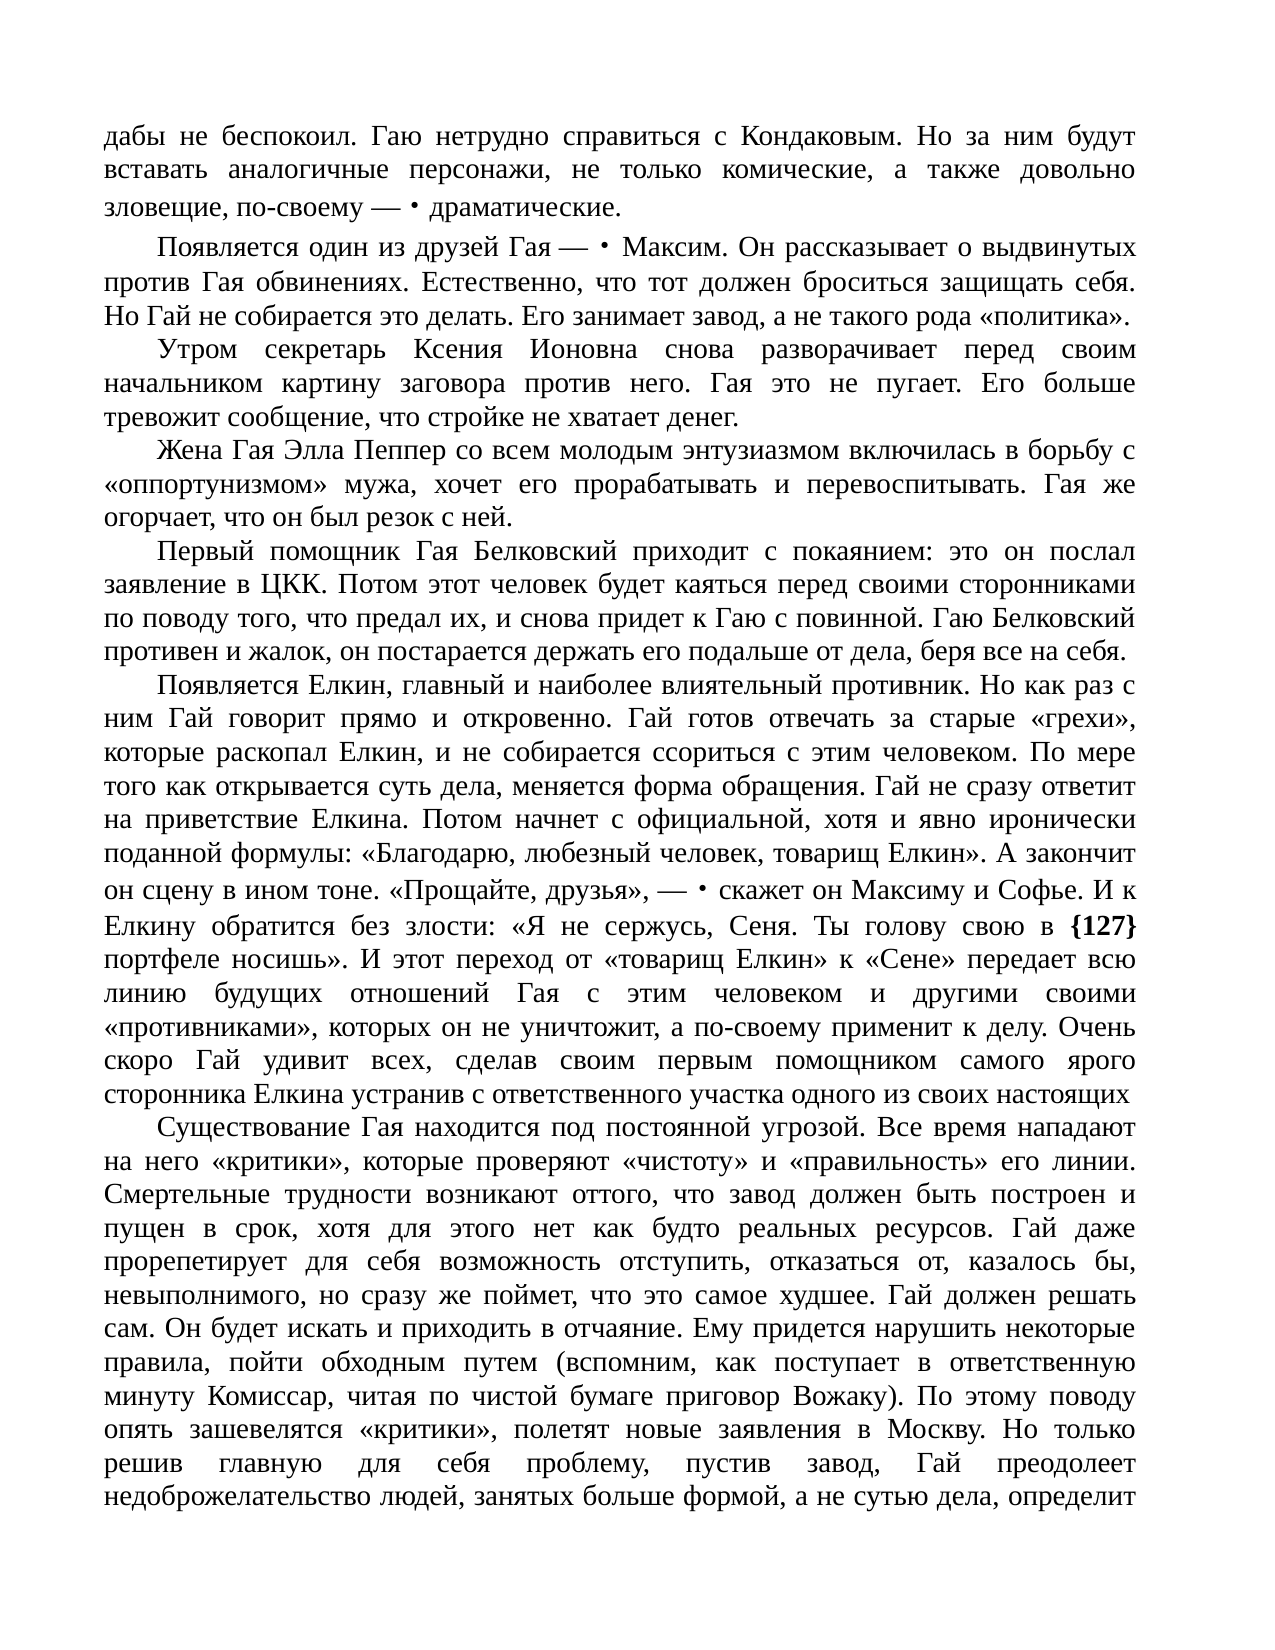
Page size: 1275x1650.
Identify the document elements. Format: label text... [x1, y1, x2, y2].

text Появляется один из друзей Гая —・Максим. Он рассказывает о выдвинутых против Гая обвинениях. Естественно, что тот должен броситься защищать себя. Но Гай не собирается это делать. Его занимает завод, а не такого рода «политика». [103, 225, 1137, 332]
text Появляется Елкин, главный и наиболее влиятельный противник. Но как раз с ним Гай говорит прямо и откровенно. Гай готов отвечать за старые «грехи», которые раскопал Елкин, и не собирается ссориться с этим человеком. По мере того как открывается суть дела, меняется форма обращения. Гай не сразу ответит на приветствие Елкина. Потом начнет с официальной, хотя и явно иронически поданной формулы: «Благодарю, любезный человек, товарищ Елкин». А закончит он сцену в ином тоне. «Прощайте, друзья», —・скажет он Максиму и Софье. И к Елкину обратится без злости: «Я не сержусь, Сеня. Ты голову свою в {127} портфеле носишь». И этот переход от «товарищ Елкин» к «Сене» передает всю линию будущих отношений Гая с этим человеком и другими своими «противниками», которых он не уничтожит, а по-своему применит к делу. Очень скоро Гай удивит всех, сделав своим первым помощником самого ярого сторонника Елкина устранив с ответственного участка одного из своих настоящих [103, 667, 1137, 1109]
text Жена Гая Элла Пеппер со всем молодым энтузиазмом включилась в борьбу с «оппортунизмом» мужа, хочет его прорабатывать и перевоспитывать. Гая же огорчает, что он был резок с ней. [103, 432, 1137, 533]
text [103, 1109, 1137, 1512]
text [103, 118, 1137, 225]
text Утром секретарь Ксения Ионовна снова разворачивает перед своим начальником картину заговора против него. Гая это не пугает. Его больше тревожит сообщение, что стройке не хватает денег. [103, 332, 1137, 432]
text Первый помощник Гая Белковский приходит с покаянием: это он послал заявление в ЦКК. Потом этот человек будет каяться перед своими сторонниками по поводу того, что предал их, и снова придет к Гаю с повинной. Гаю Белковский противен и жалок, он постарается держать его подальше от дела, беря все на себя. [103, 533, 1137, 667]
